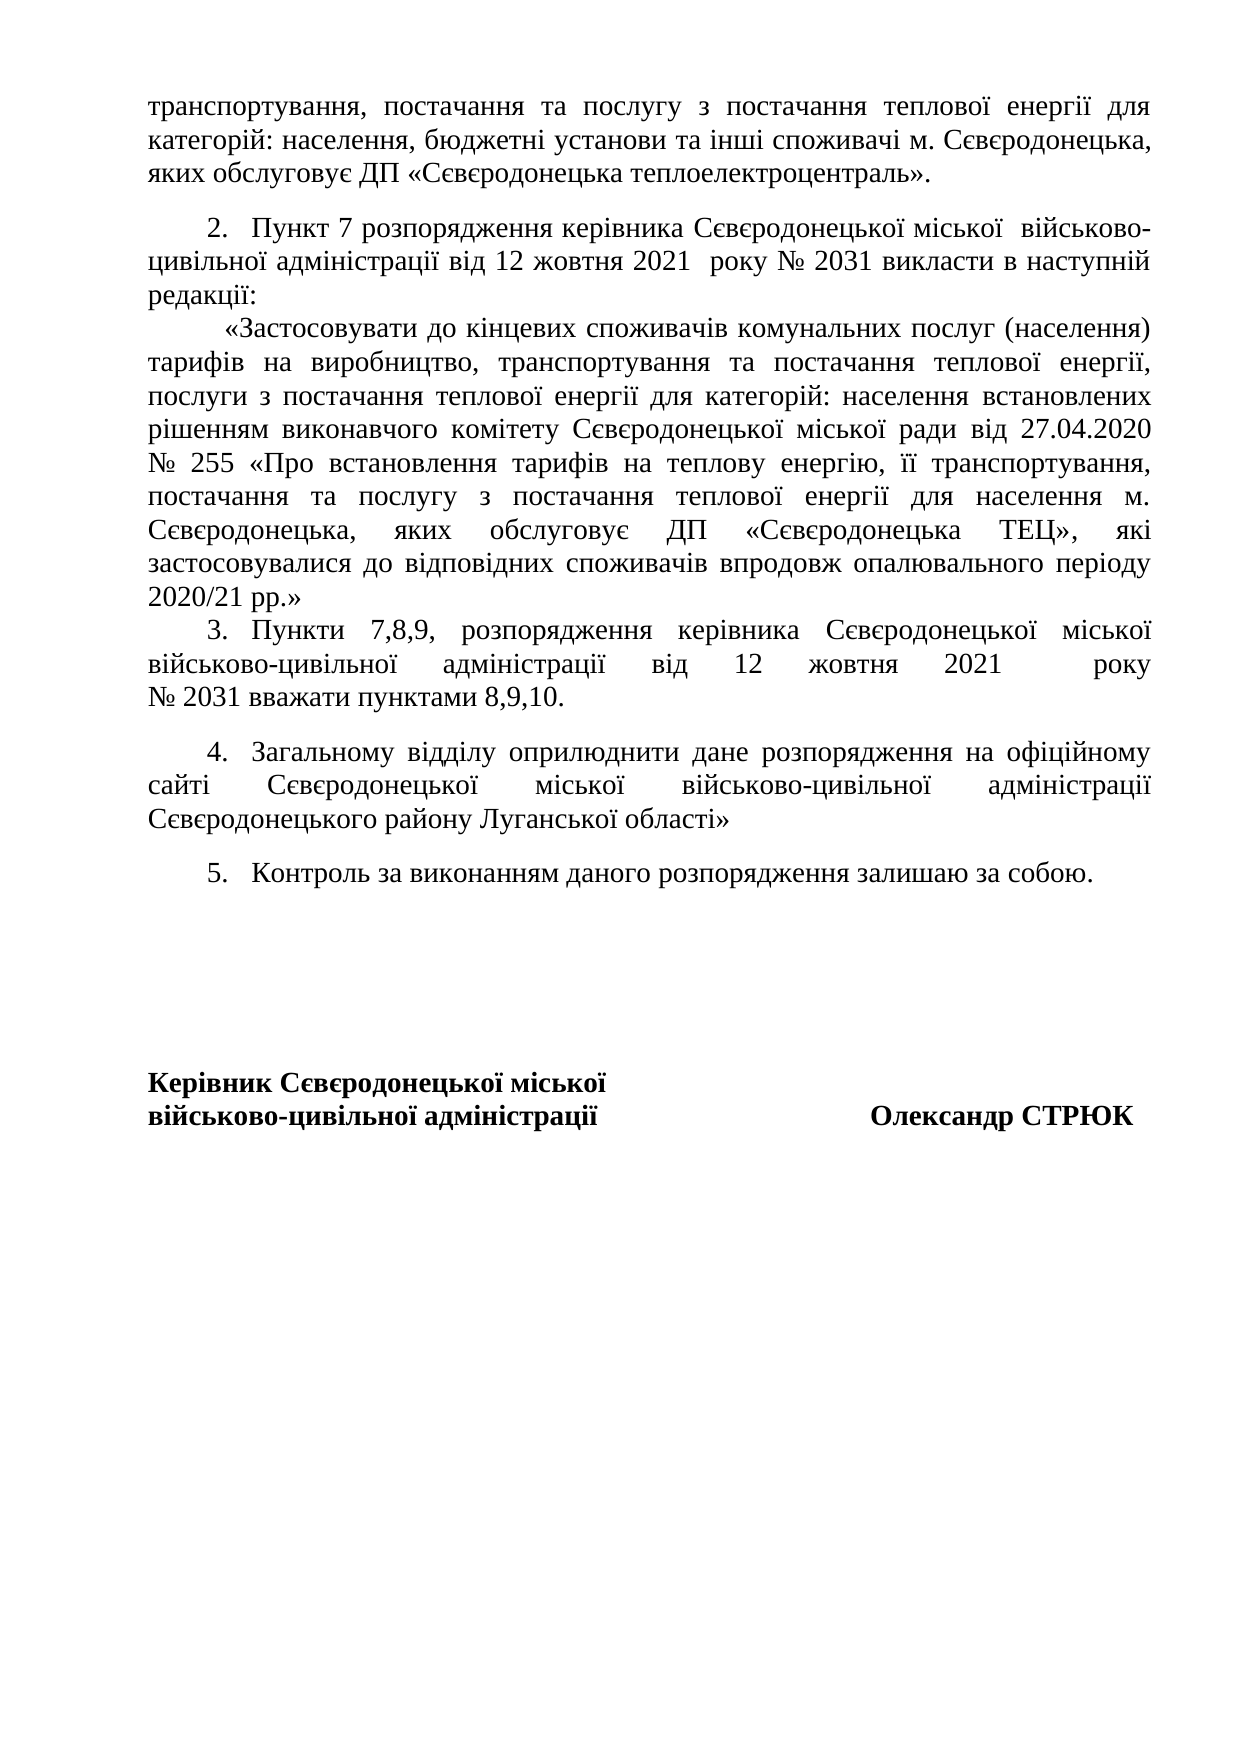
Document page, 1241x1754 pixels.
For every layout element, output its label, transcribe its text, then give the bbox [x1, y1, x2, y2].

list Контроль за виконанням даного розпорядження залишаю за собою. [148, 855, 1152, 889]
text «Застосовувати до кінцевих споживачів комунальних послуг (населення) тарифів на виробництво, транспортування та постачання теплової енергії, послуги з постачання теплової енергії для категорій: населення встановлених рішенням виконавчого комітету Сєвєродонецької міської ради від 27.04.2020 № 255 «Про встановлення тарифів на теплову енергію, її транспортування, постачання та послугу з постачання теплової енергії для населення м. Сєвєродонецька, яких обслуговує ДП «Сєвєродонецька ТЕЦ», які застосовувалися до відповідних споживачів впродовж опалювального періоду 2020/21 рр.» [148, 311, 1152, 612]
list Пункти 7,8,9, розпорядження керівника Сєвєродонецької міської військово-цивільної адміністрації від 12 жовтня 2021 року № 2031 вважати пунктами 8,9,10. [148, 612, 1152, 713]
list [148, 88, 1152, 189]
text Керівник Сєвєродонецької міської [148, 1065, 1152, 1098]
list Загальному відділу оприлюднити дане розпорядження на офіційному сайті Сєвєродонецької міської військово-цивільної адміністрації Сєвєродонецького району Луганської області» [148, 734, 1152, 834]
text військово-цивільної адміністрації Олександр СТРЮК [148, 1098, 1152, 1132]
list Пункт 7 розпорядження керівника Сєвєродонецької міської військово-цивільної адміністрації від 12 жовтня 2021 року № 2031 викласти в наступній редакції: [148, 210, 1152, 311]
